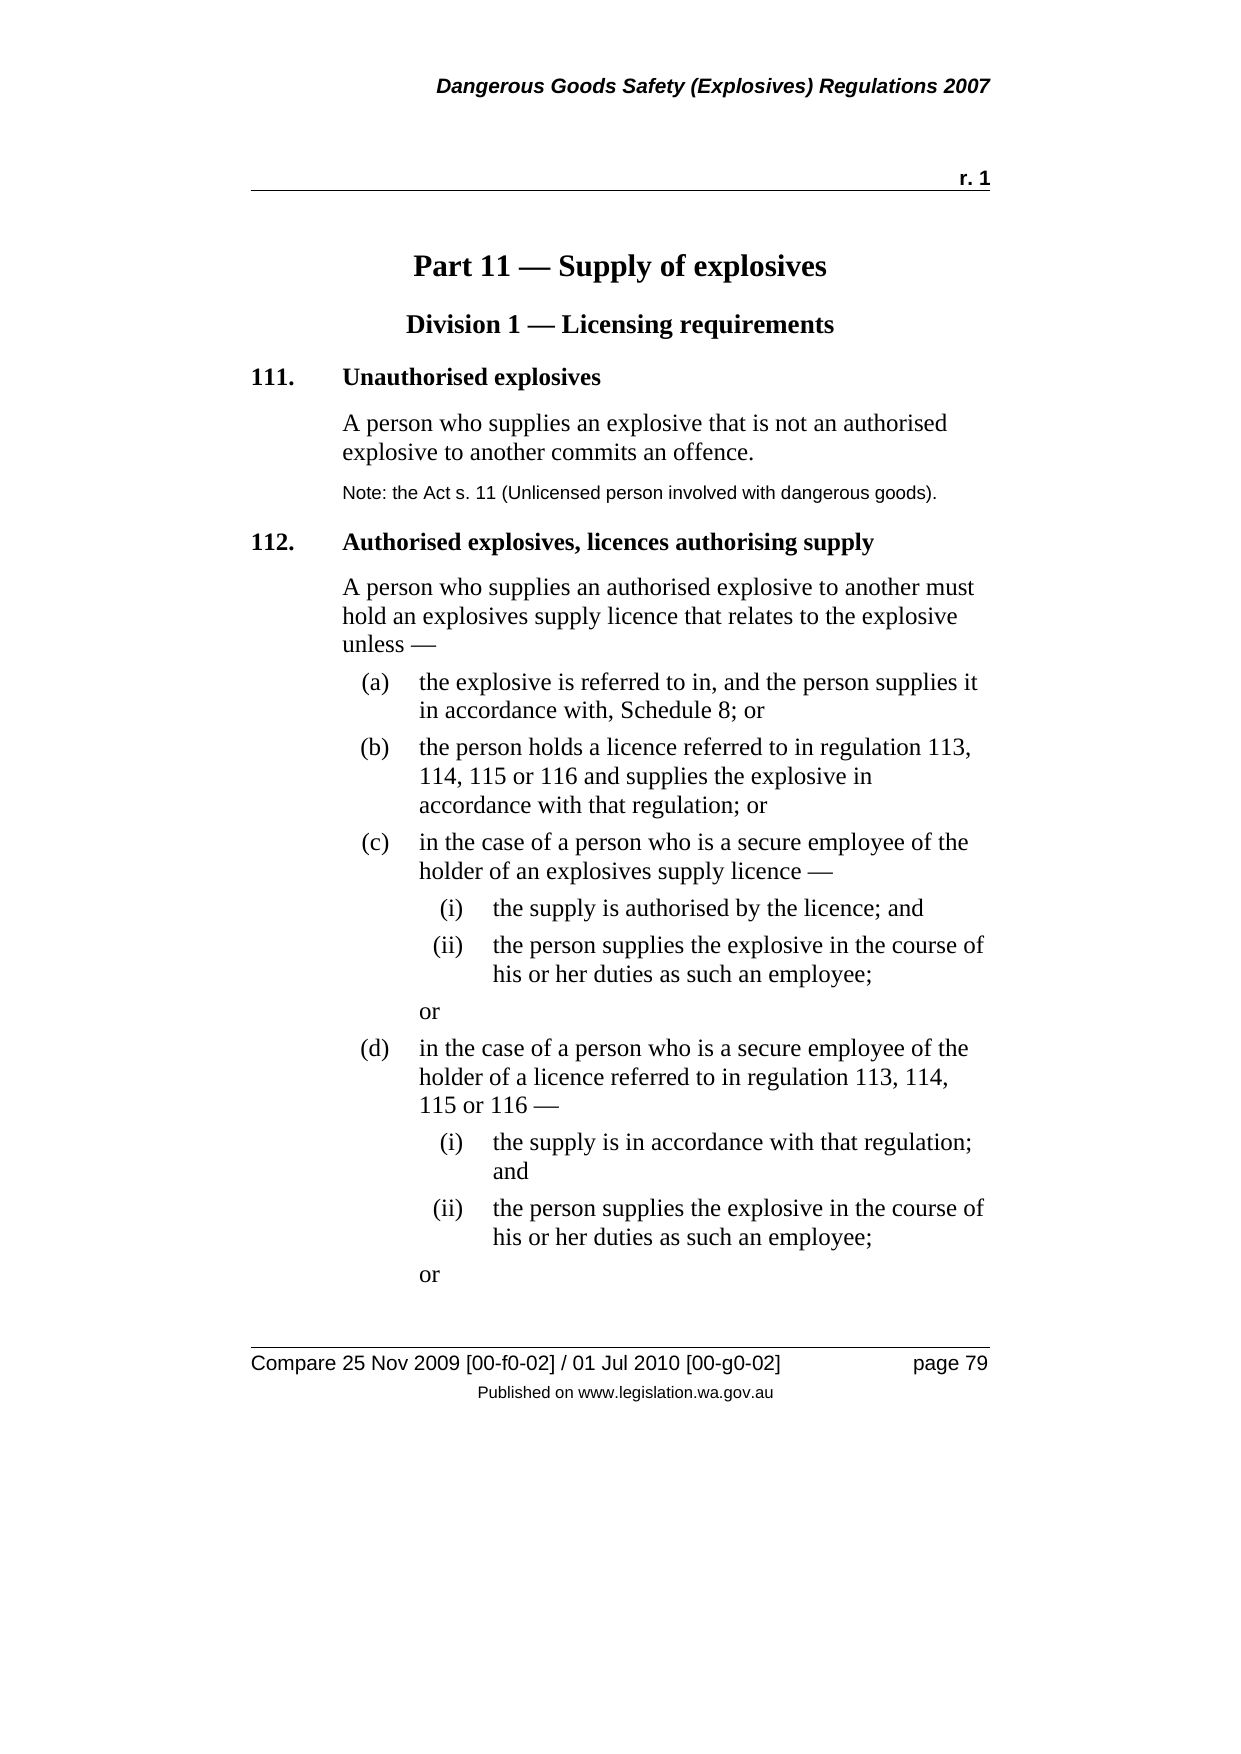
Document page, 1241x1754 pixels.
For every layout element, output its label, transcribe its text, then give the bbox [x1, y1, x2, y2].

text (ii) the person supplies the explosive in the course of his or her duties as such an employee; [251, 930, 990, 987]
subtitle 112. Authorised explosives, licences authorising supply [251, 527, 990, 555]
text (a) the explosive is referred to in, and the person supplies it in accordance with, Schedule 8; or [251, 667, 990, 724]
text A person who supplies an explosive that is not an authorised explosive to another commits an offence. [251, 408, 990, 465]
text or [251, 996, 990, 1024]
text (i) the supply is in accordance with that regulation; and [251, 1127, 990, 1185]
text Note: the Act s. 11 (Unlicensed person involved with dangerous goods). [251, 482, 990, 504]
subtitle 111. Unauthorised explosives [251, 362, 990, 391]
subtitle Division 1 — Licensing requirements [251, 308, 990, 339]
text (ii) the person supplies the explosive in the course of his or her duties as such an employee; [251, 1193, 990, 1251]
text (b) the person holds a licence referred to in regulation 113, 114, 115 or 116 and supplies the explosive in accordance with that regulation; or [251, 732, 990, 819]
text A person who supplies an authorised explosive to another must hold an explosives supply licence that relates to the explosive unless — [251, 572, 990, 658]
text or [251, 1259, 990, 1288]
text (d) in the case of a person who is a secure employee of the holder of a licence referred to in regulation 113, 114, 115 or 116 — [251, 1033, 990, 1119]
subtitle Part 11 — Supply of explosives [251, 247, 990, 283]
text (i) the supply is authorised by the licence; and [251, 893, 990, 922]
text (c) in the case of a person who is a secure employee of the holder of an explosives supply licence — [251, 827, 990, 884]
